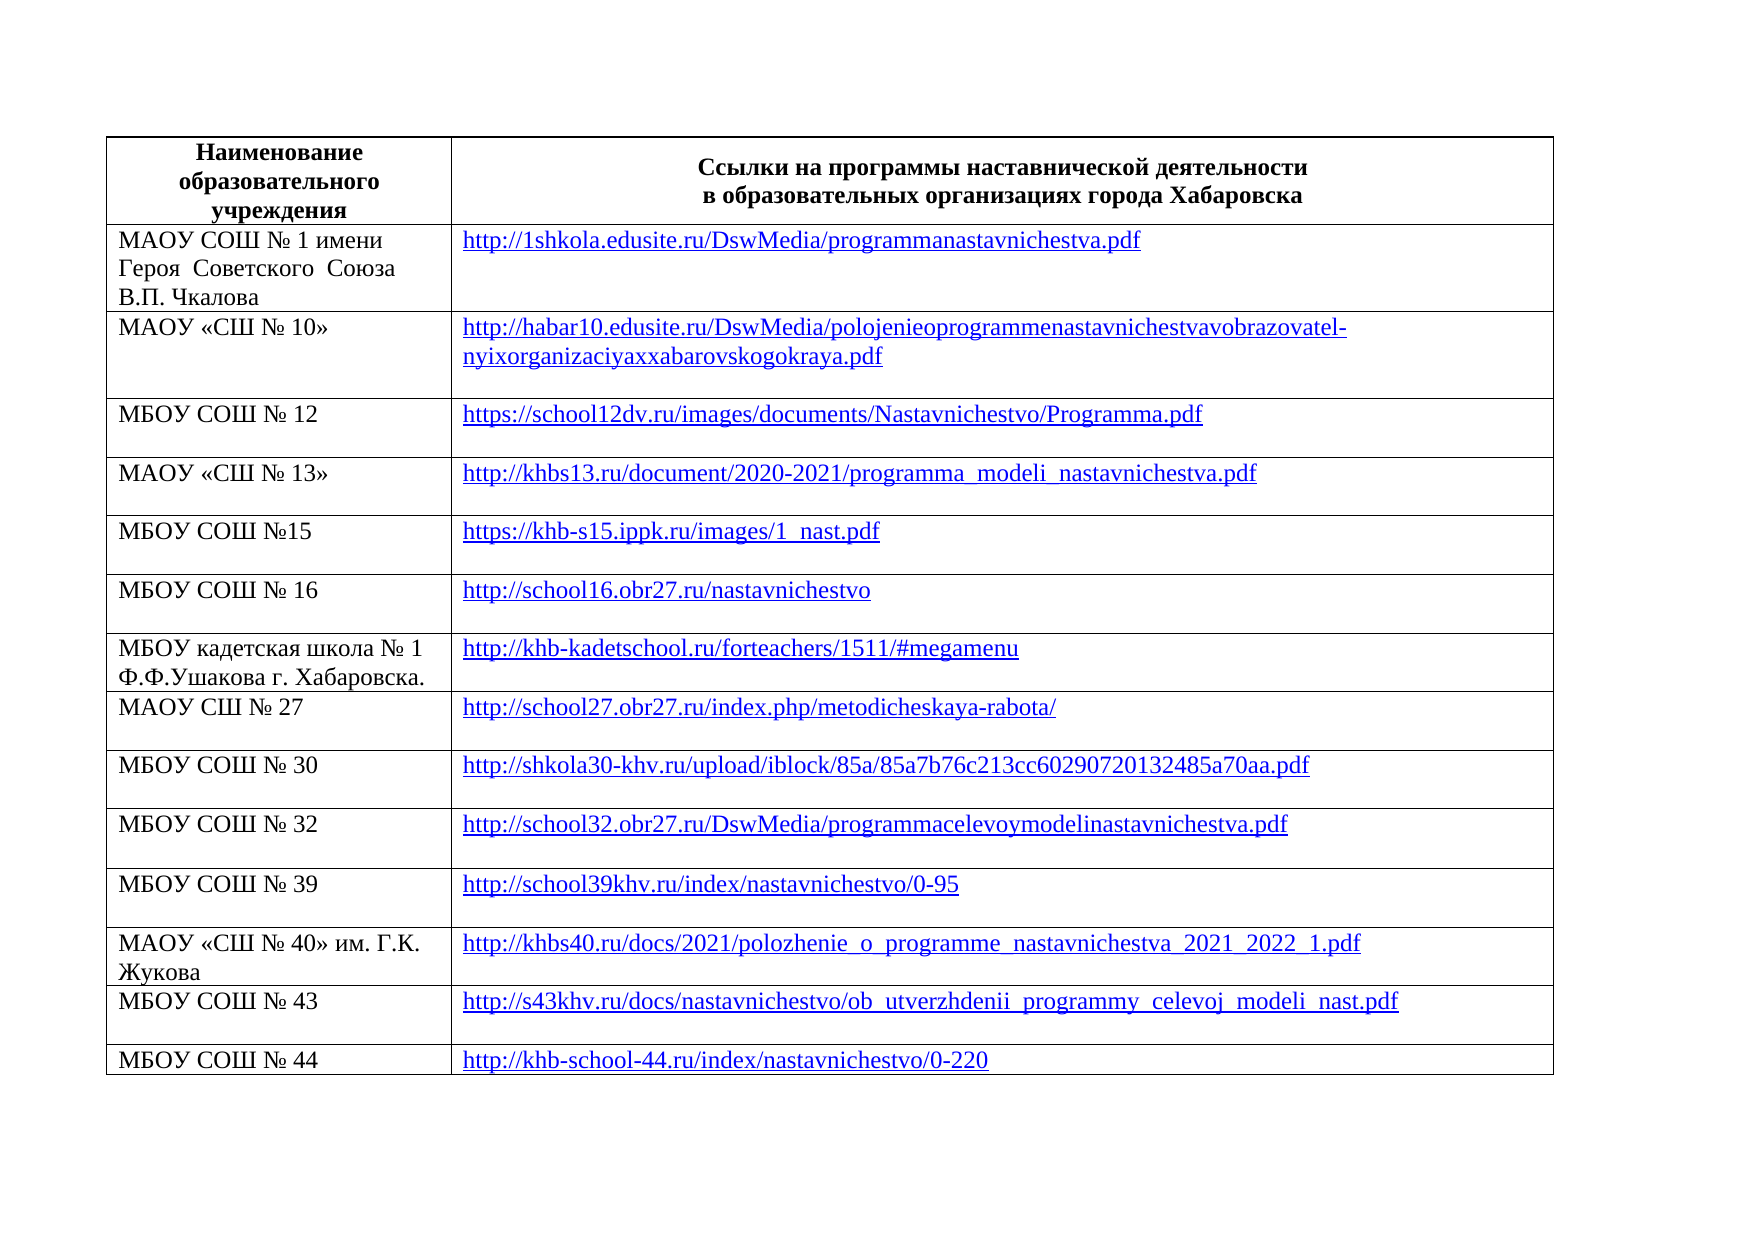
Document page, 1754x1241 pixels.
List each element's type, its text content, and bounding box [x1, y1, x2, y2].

table_cell МАОУ «СШ № 10» [107, 312, 451, 398]
table_header Ссылки на программы наставнической деятельности в образовательных организациях города Хабаровска [452, 138, 1553, 224]
table_cell http://khbs40.ru/docs/2021/polozhenie_o_programme_nastavnichestva_2021_2022_1.pdf [452, 928, 1553, 985]
table_cell МАОУ «СШ № 13» [107, 458, 451, 515]
table_cell МБОУ СОШ № 39 [107, 869, 451, 927]
table_cell https://school12dv.ru/images/documents/Nastavnichestvo/Programma.pdf [452, 399, 1553, 457]
table_cell МАОУ СОШ № 1 имени Героя Советского Союза В.П. Чкалова [107, 225, 451, 311]
table_cell МБОУ СОШ № 12 [107, 399, 451, 457]
table_cell МБОУ СОШ № 30 [107, 751, 451, 808]
table_cell http://s43khv.ru/docs/nastavnichestvo/ob_utverzhdenii_programmy_celevoj_modeli_nast.pdf [452, 986, 1553, 1044]
table_cell http://school39khv.ru/index/nastavnichestvo/0-95 [452, 869, 1553, 927]
table_cell МАОУ «СШ № 40» им. Г.К. Жукова [107, 928, 451, 985]
table_cell МБОУ кадетская школа № 1 Ф.Ф.Ушакова г. Хабаровска. [107, 634, 451, 691]
table_cell МБОУ СОШ № 16 [107, 575, 451, 632]
table_cell http://1shkola.edusite.ru/DswMedia/programmanastavnichestva.pdf [452, 225, 1553, 311]
table_cell http://habar10.edusite.ru/DswMedia/polojenieoprogrammenastavnichestvavobrazovatel-nyixorganizaciyaxxabarovskogokraya.pdf [452, 312, 1553, 398]
table_cell МБОУ СОШ № 43 [107, 986, 451, 1044]
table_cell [452, 1045, 1553, 1074]
table_header Наименование образовательного учреждения [107, 138, 451, 224]
table_cell http://school16.obr27.ru/nastavnichestvo [452, 575, 1553, 632]
table_cell http://school27.obr27.ru/index.php/metodicheskaya-rabota/ [452, 692, 1553, 749]
table_cell http://khbs13.ru/document/2020-2021/programma_modeli_nastavnichestva.pdf [452, 458, 1553, 515]
table_cell http://school32.obr27.ru/DswMedia/programmacelevoymodelinastavnichestva.pdf [452, 809, 1553, 868]
table_cell http://shkola30-khv.ru/upload/iblock/85a/85a7b76c213cc60290720132485a70aa.pdf [452, 751, 1553, 808]
table_cell https://khb-s15.ippk.ru/images/1_nast.pdf [452, 516, 1553, 574]
table_cell МБОУ СОШ № 32 [107, 809, 451, 868]
table_cell МБОУ СОШ № 44 [107, 1045, 451, 1074]
table_cell МАОУ СШ № 27 [107, 692, 451, 749]
table_cell http://khb-kadetschool.ru/forteachers/1511/#megamenu [452, 634, 1553, 691]
table_cell МБОУ СОШ №15 [107, 516, 451, 574]
